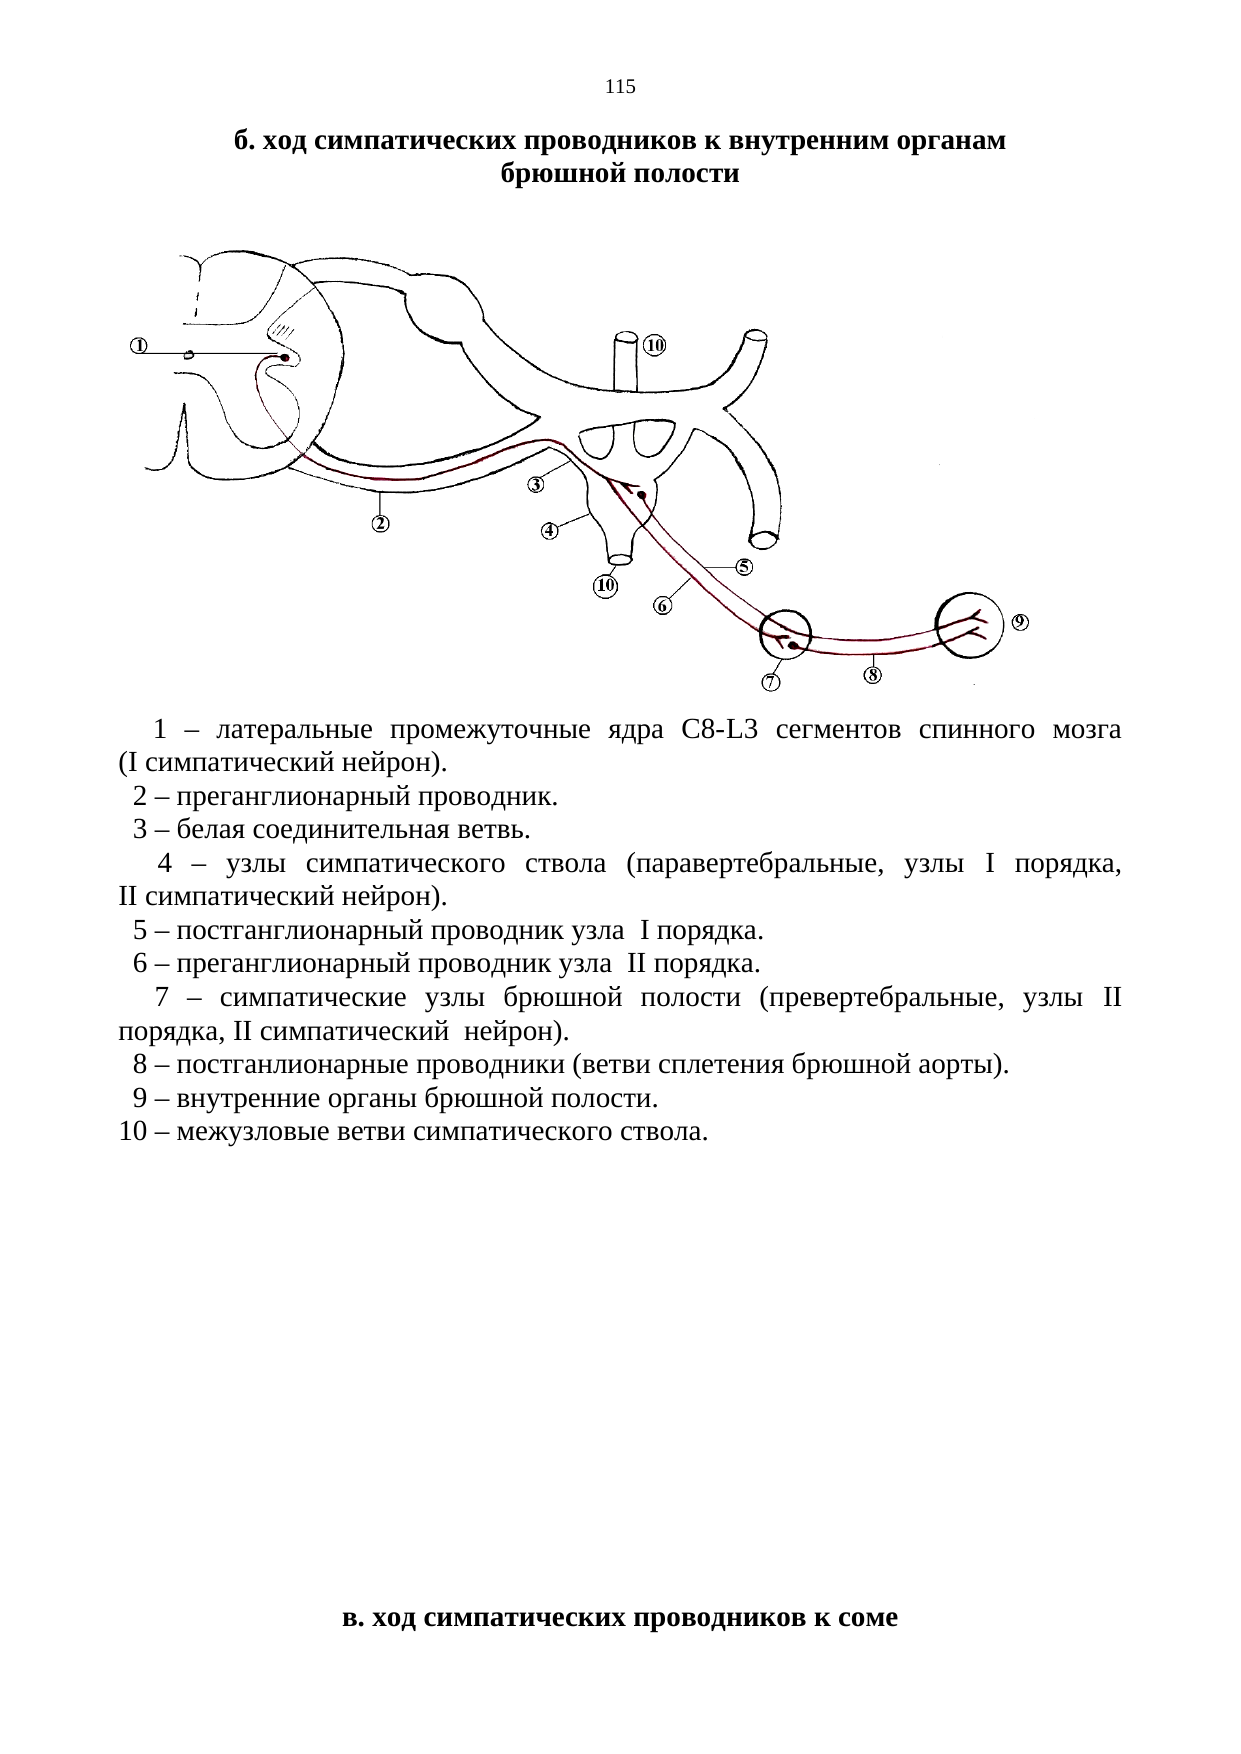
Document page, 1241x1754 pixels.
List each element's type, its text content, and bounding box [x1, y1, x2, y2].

text 1 – латеральные промежуточные ядра С8-L3 сегментов спинного мозга (I симпатический нейрон). [118, 711, 1122, 778]
text 6 – преганглионарный проводник узла II порядка. [118, 946, 1122, 979]
text в. ход симпатических проводников к соме [118, 1599, 1122, 1633]
text 3 – белая соединительная ветвь. [118, 811, 1122, 845]
text 8 – постганлионарные проводники (ветви сплетения брюшной аорты). [118, 1046, 1122, 1080]
text 9 – внутренние органы брюшной полости. [118, 1080, 1122, 1113]
picture [118, 239, 1037, 699]
text 10 – межузловые ветви симпатического ствола. [118, 1113, 1122, 1147]
text 7 – симпатические узлы брюшной полости (превертебральные, узлы II порядка, II симпатический нейрон). [118, 979, 1122, 1046]
text 5 – постганглионарный проводник узла I порядка. [118, 912, 1122, 946]
text 4 – узлы симпатического ствола (паравертебральные, узлы I порядка, II симпатический нейрон). [118, 845, 1122, 912]
text б. ход симпатических проводников к внутренним органам брюшной полости [118, 122, 1122, 189]
text 2 – преганглионарный проводник. [118, 778, 1122, 811]
